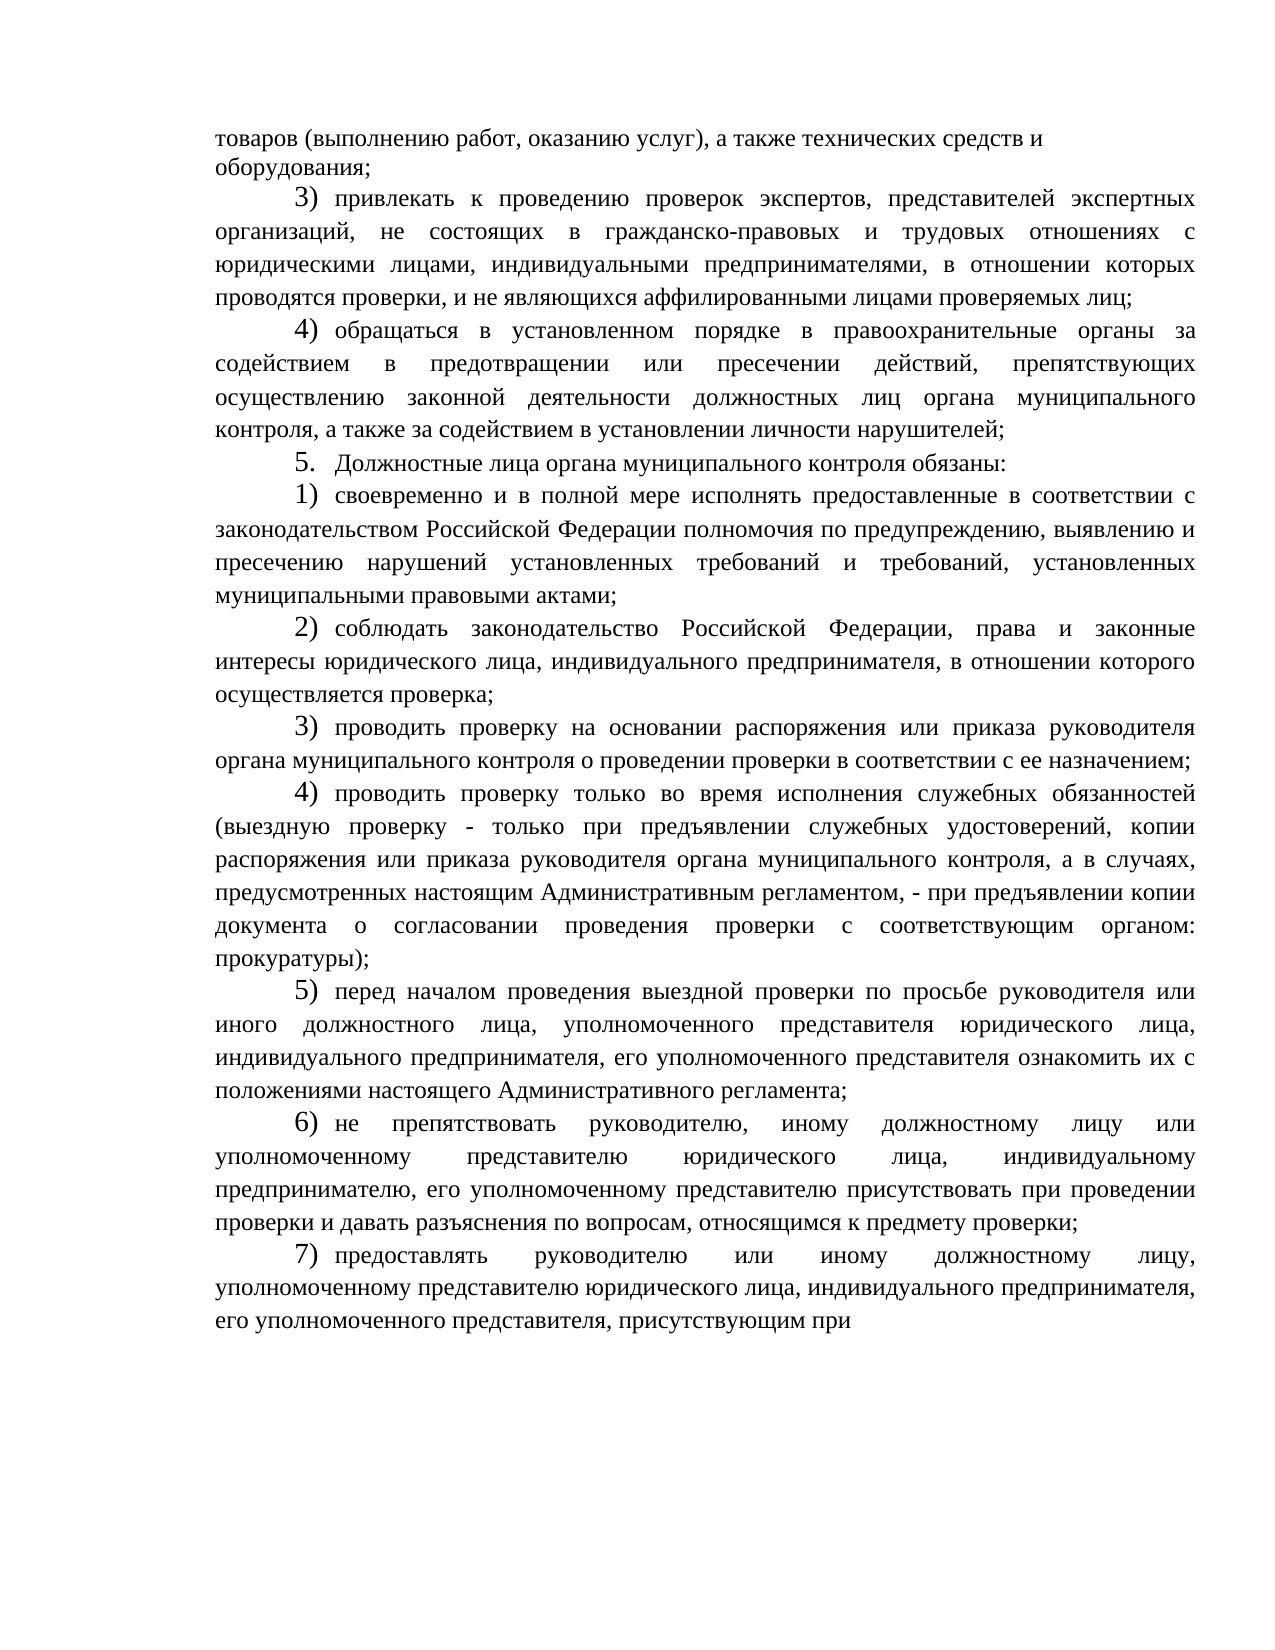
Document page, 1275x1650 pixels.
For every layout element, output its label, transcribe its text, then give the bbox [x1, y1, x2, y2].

list Должностные лица органа муниципального контроля обязаны: [215, 444, 1196, 478]
list не препятствовать руководителю, иному должностному лицу или уполномоченному представителю юридического лица, индивидуальному предпринимателю, его уполномоченному представителю присутствовать при проведении проверки и давать разъяснения по вопросам, относящимся к предмету проверки; [215, 1105, 1196, 1237]
list обращаться в установленном порядке в правоохранительные органы за содействием в предотвращении или пресечении действий, препятствующих осуществлению законной деятельности должностных лиц органа муниципального контроля, а также за содействием в установлении личности нарушителей; [215, 312, 1196, 444]
list проводить проверку на основании распоряжения или приказа руководителя органа муниципального контроля о проведении проверки в соответствии с ее назначением; [215, 709, 1196, 775]
text товаров (выполнению работ, оказанию услуг), а также технических средств и оборудования; [215, 123, 1196, 180]
list перед началом проведения выездной проверки по просьбе руководителя или иного должностного лица, уполномоченного представителя юридического лица, индивидуального предпринимателя, его уполномоченного представителя ознакомить их с положениями настоящего Административного регламента; [215, 973, 1196, 1105]
list проводить проверку только во время исполнения служебных обязанностей (выездную проверку - только при предъявлении служебных удостоверений, копии распоряжения или приказа руководителя органа муниципального контроля, а в случаях, предусмотренных настоящим Административным регламентом, - при предъявлении копии документа о согласовании проведения проверки с соответствующим органом: прокуратуры); [215, 775, 1196, 973]
list привлекать к проведению проверок экспертов, представителей экспертных организаций, не состоящих в гражданско-правовых и трудовых отношениях с юридическими лицами, индивидуальными предпринимателями, в отношении которых проводятся проверки, и не являющихся аффилированными лицами проверяемых лиц; [215, 180, 1196, 312]
list соблюдать законодательство Российской Федерации, права и законные интересы юридического лица, индивидуального предпринимателя, в отношении которого осуществляется проверка; [215, 610, 1196, 709]
list своевременно и в полной мере исполнять предоставленные в соответствии с законодательством Российской Федерации полномочия по предупреждению, выявлению и пресечению нарушений установленных требований и требований, установленных муниципальными правовыми актами; [215, 478, 1196, 610]
list предоставлять руководителю или иному должностному лицу, уполномоченному представителю юридического лица, индивидуального предпринимателя, его уполномоченного представителя, присутствующим при [215, 1237, 1196, 1334]
